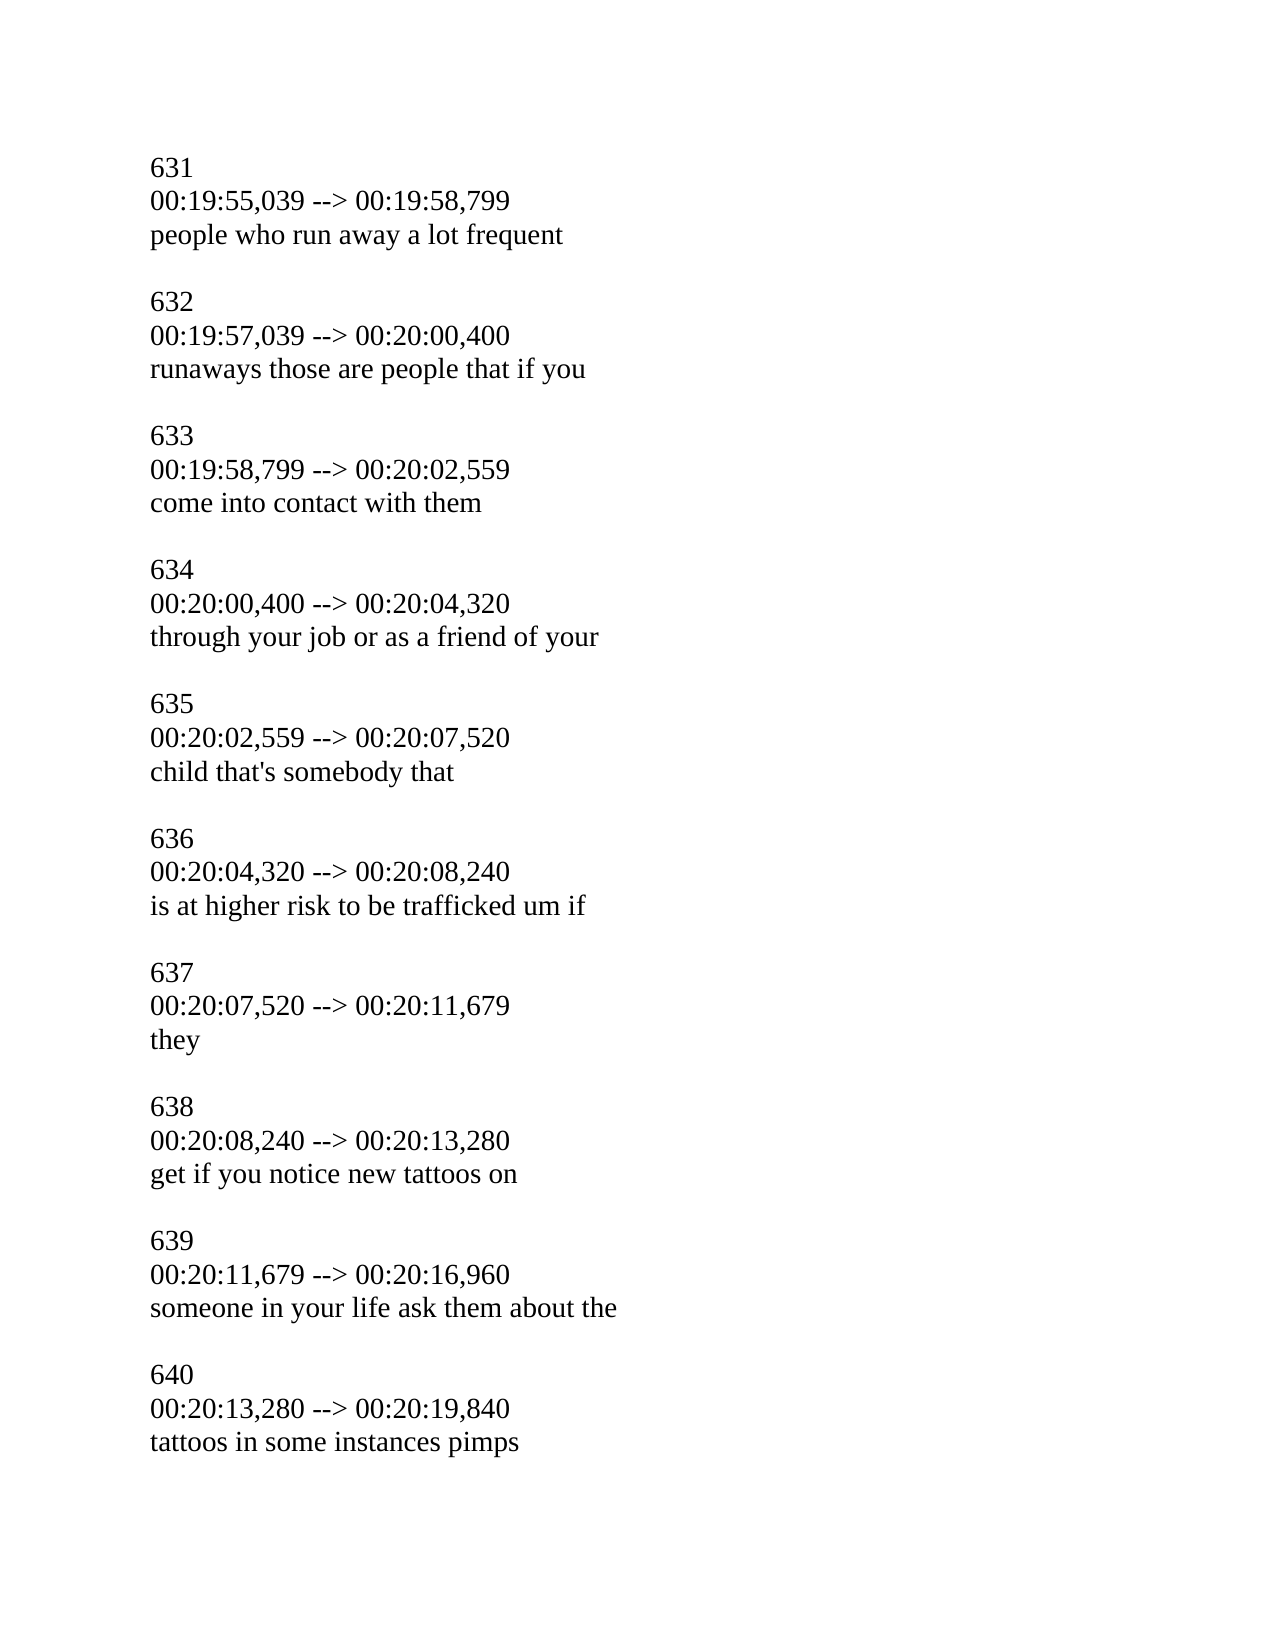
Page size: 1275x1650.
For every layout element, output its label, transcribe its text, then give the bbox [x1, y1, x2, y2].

text 631 [150, 150, 1125, 183]
text someone in your life ask them about the [150, 1290, 1125, 1324]
text 00:20:00,400 --> 00:20:04,320 [150, 586, 1125, 619]
text 637 [150, 955, 1125, 988]
text 635 [150, 687, 1125, 720]
text 00:20:08,240 --> 00:20:13,280 [150, 1123, 1125, 1156]
text runaways those are people that if you [150, 351, 1125, 385]
text people who run away a lot frequent [150, 217, 1125, 251]
text 636 [150, 821, 1125, 854]
text 00:20:07,520 --> 00:20:11,679 [150, 988, 1125, 1022]
text tattoos in some instances pimps [150, 1424, 1125, 1458]
text 00:19:57,039 --> 00:20:00,400 [150, 318, 1125, 351]
text 00:19:58,799 --> 00:20:02,559 [150, 452, 1125, 485]
text 632 [150, 284, 1125, 318]
text 634 [150, 552, 1125, 586]
text 639 [150, 1223, 1125, 1257]
text 00:20:04,320 --> 00:20:08,240 [150, 854, 1125, 888]
text 00:20:11,679 --> 00:20:16,960 [150, 1257, 1125, 1290]
text 00:20:02,559 --> 00:20:07,520 [150, 720, 1125, 754]
text they [150, 1022, 1125, 1056]
text through your job or as a friend of your [150, 619, 1125, 653]
text is at higher risk to be trafficked um if [150, 888, 1125, 921]
text child that's somebody that [150, 754, 1125, 787]
text 00:20:13,280 --> 00:20:19,840 [150, 1391, 1125, 1424]
text 638 [150, 1089, 1125, 1123]
text get if you notice new tattoos on [150, 1156, 1125, 1190]
text come into contact with them [150, 485, 1125, 519]
text 640 [150, 1357, 1125, 1391]
text 00:19:55,039 --> 00:19:58,799 [150, 183, 1125, 217]
text 633 [150, 418, 1125, 452]
